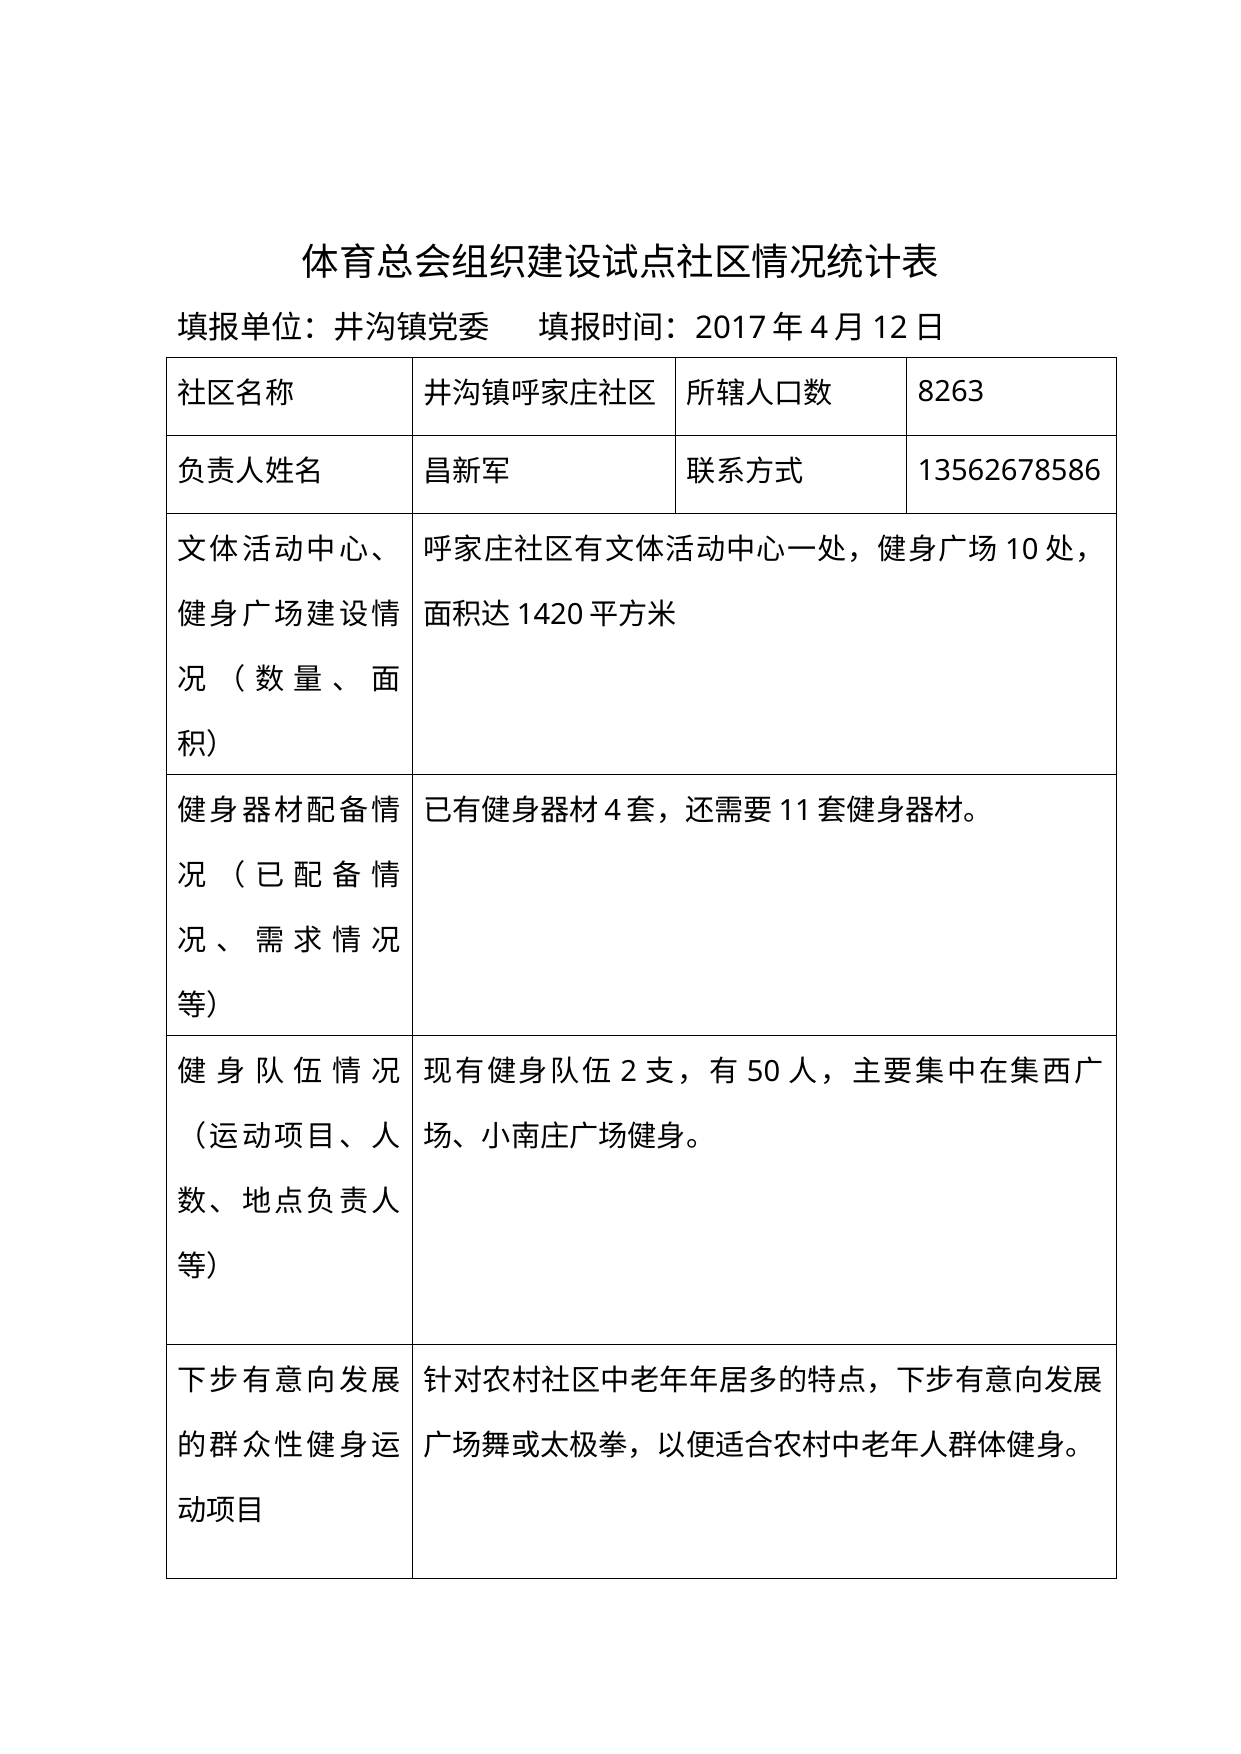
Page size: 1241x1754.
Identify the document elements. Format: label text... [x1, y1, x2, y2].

table_header 井沟镇呼家庄社区 [413, 358, 675, 435]
table_cell 联系方式 [676, 436, 906, 513]
table_cell 已有健身器材4套，还需要11套健身器材。 [413, 775, 1116, 1035]
table_cell 现有健身队伍2支，有50人，主要集中在集西广场、小南庄广场健身。 [413, 1036, 1116, 1344]
table_cell 健身队伍情况（运动项目、人数、地点负责人等） [167, 1036, 412, 1344]
table_header 社区名称 [167, 358, 412, 435]
table_cell 负责人姓名 [167, 436, 412, 513]
table_cell 13562678586 [907, 436, 1116, 513]
table_cell 文体活动中心、健身广场建设情况（数量、面积） [167, 514, 412, 774]
table_cell 呼家庄社区有文体活动中心一处，健身广场10处，面积达1420平方米 [413, 514, 1116, 774]
table_header 所辖人口数 [676, 358, 906, 435]
table_cell 针对农村社区中老年年居多的特点，下步有意向发展广场舞或太极拳，以便适合农村中老年人群体健身。 [413, 1345, 1116, 1578]
table_cell 昌新军 [413, 436, 675, 513]
table_cell 健身器材配备情况（已配备情况、需求情况等） [167, 775, 412, 1035]
text 填报单位：井沟镇党委 填报时间：2017年4月12日 [177, 292, 1063, 357]
table_header 8263 [907, 358, 1116, 435]
text 体育总会组织建设试点社区情况统计表 [177, 227, 1063, 292]
table_cell 下步有意向发展的群众性健身运动项目 [167, 1345, 412, 1578]
